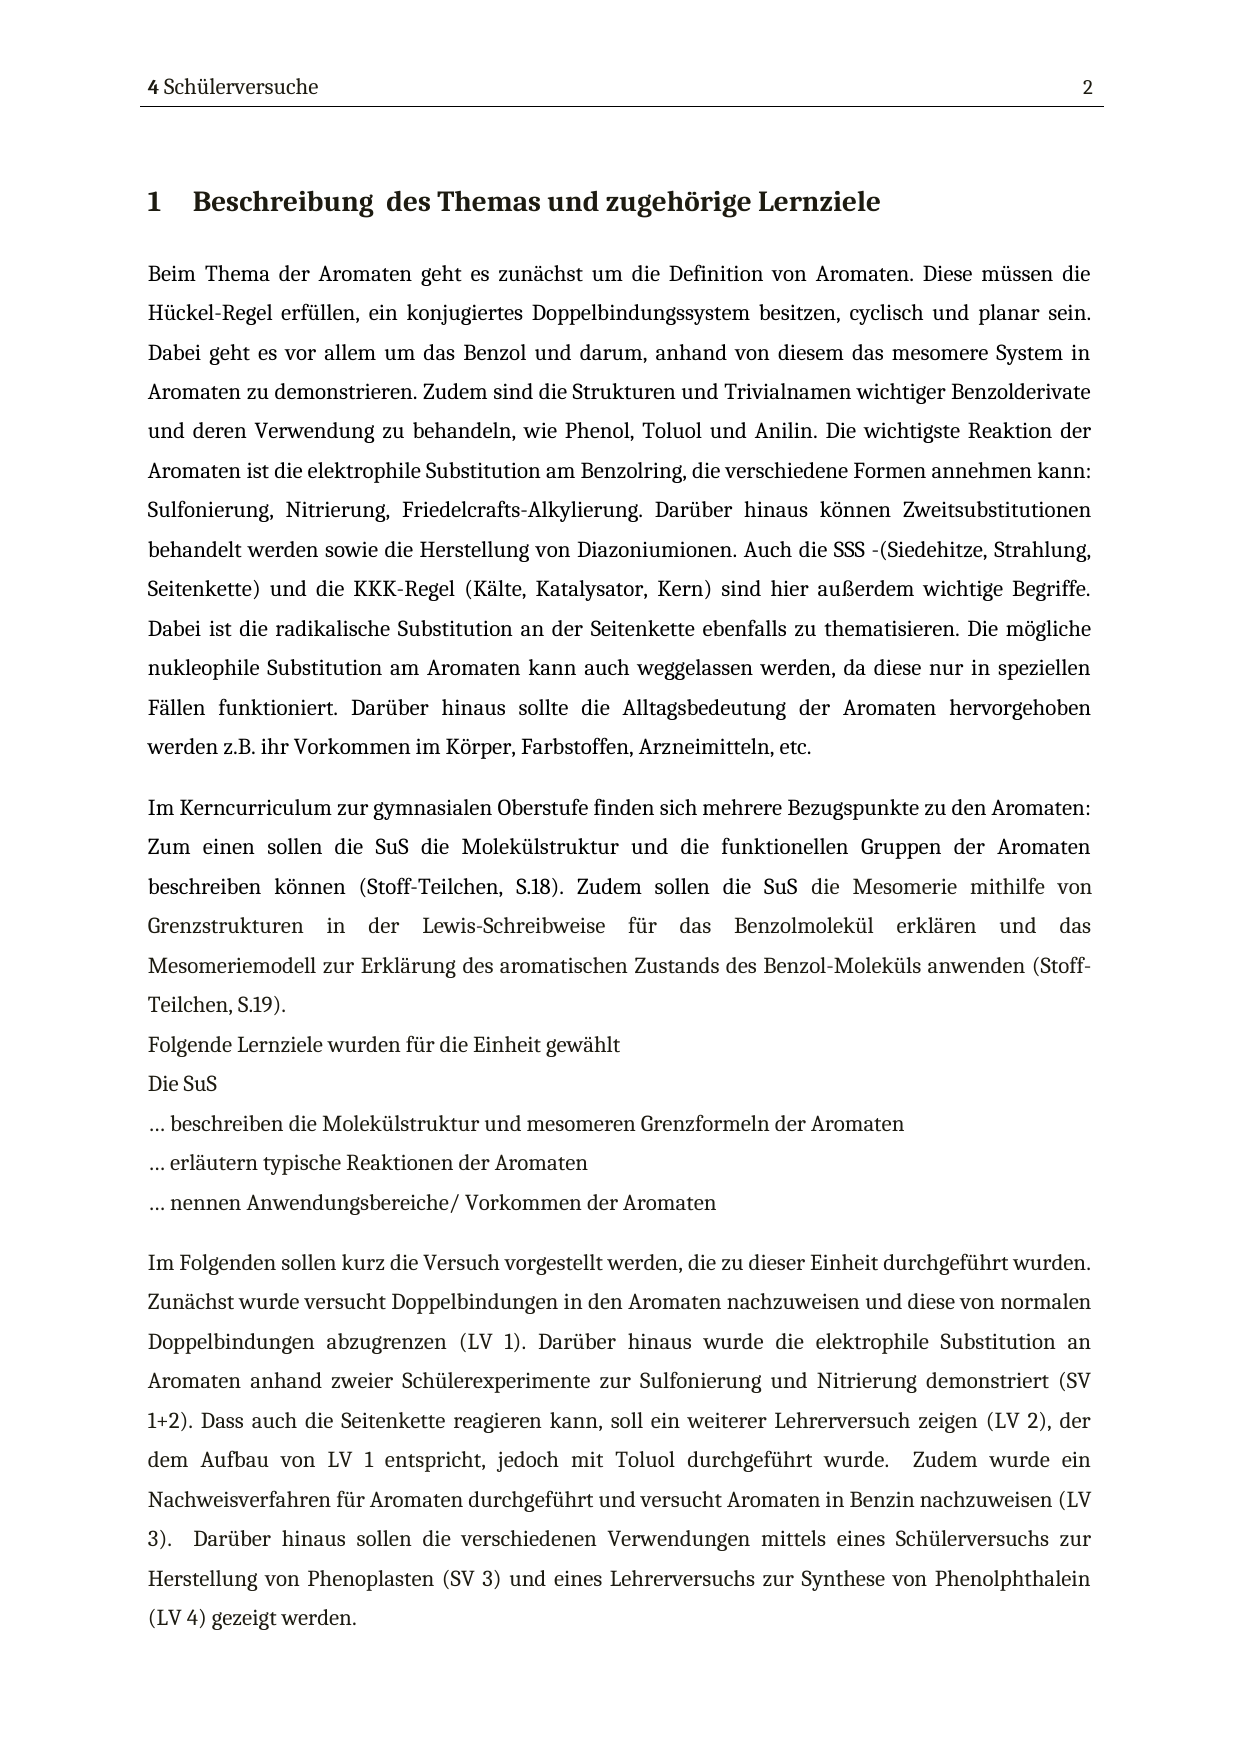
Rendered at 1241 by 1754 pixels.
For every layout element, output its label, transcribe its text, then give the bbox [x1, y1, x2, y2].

text Die SuS [148, 1071, 1093, 1097]
text Im Folgenden sollen kurz die Versuch vorgestellt werden, die zu dieser Einheit durchgeführt wurden. Zunächst wurde versucht Doppelbindungen in den Aromaten nachzuweisen und diese von normalen Doppelbindungen abzugrenzen (LV 1). Darüber hinaus wurde die elektrophile Substitution an Aromaten anhand zweier Schülerexperimente zur Sulfonierung und Nitrierung demonstriert (SV 1+2). Dass auch die Seitenkette reagieren kann, soll ein weiterer Lehrerversuch zeigen (LV 2), der dem Aufbau von LV 1 entspricht, jedoch mit Toluol durchgeführt wurde. Zudem wurde ein Nachweisverfahren für Aromaten durchgeführt und versucht Aromaten in Benzin nachzuweisen (LV 3). Darüber hinaus sollen die verschiedenen Verwendungen mittels eines Schülerversuchs zur Herstellung von Phenoplasten (SV 3) und eines Lehrerversuchs zur Synthese von Phenolphthalein (LV 4) gezeigt werden. [148, 1249, 1093, 1631]
text Im Kerncurriculum zur gymnasialen Oberstufe finden sich mehrere Bezugspunkte zu den Aromaten: Zum einen sollen die SuS die Molekülstruktur und die funktionellen Gruppen der Aromaten beschreiben können (Stoff-Teilchen, S.18). Zudem sollen die SuS die Mesomerie mithilfe von Grenzstrukturen in der Lewis-Schreibweise für das Benzolmolekül erklären und das Mesomeriemodell zur Erklärung des aromatischen Zustands des Benzol-Moleküls anwenden (Stoff-Teilchen, S.19). [148, 794, 1093, 1018]
text … beschreiben die Molekülstruktur und mesomeren Grenzformeln der Aromaten [148, 1110, 1093, 1137]
text Beim Thema der Aromaten geht es zunächst um die Definition von Aromaten. Diese müssen die Hückel-Regel erfüllen, ein konjugiertes Doppelbindungssystem besitzen, cyclisch und planar sein. Dabei geht es vor allem um das Benzol und darum, anhand von diesem das mesomere System in Aromaten zu demonstrieren. Zudem sind die Strukturen und Trivialnamen wichtiger Benzolderivate und deren Verwendung zu behandeln, wie Phenol, Toluol und Anilin. Die wichtigste Reaktion der Aromaten ist die elektrophile Substitution am Benzolring, die verschiedene Formen annehmen kann: Sulfonierung, Nitrierung, Friedelcrafts-Alkylierung. Darüber hinaus können Zweitsubstitutionen behandelt werden sowie die Herstellung von Diazoniumionen. Auch die SSS -(Siedehitze, Strahlung, Seitenkette) und die KKK-Regel (Kälte, Katalysator, Kern) sind hier außerdem wichtige Begriffe. Dabei ist die radikalische Substitution an der Seitenkette ebenfalls zu thematisieren. Die mögliche nukleophile Substitution am Aromaten kann auch weggelassen werden, da diese nur in speziellen Fällen funktioniert. Darüber hinaus sollte die Alltagsbedeutung der Aromaten hervorgehoben werden z.B. ihr Vorkommen im Körper, Farbstoffen, Arzneimitteln, etc. [148, 260, 1093, 761]
subtitle Beschreibung des Themas und zugehörige Lernziele [148, 185, 1093, 219]
text … erläutern typische Reaktionen der Aromaten [148, 1150, 1093, 1176]
text Folgende Lernziele wurden für die Einheit gewählt [148, 1031, 1093, 1058]
text … nennen Anwendungsbereiche/ Vorkommen der Aromaten [148, 1189, 1093, 1216]
